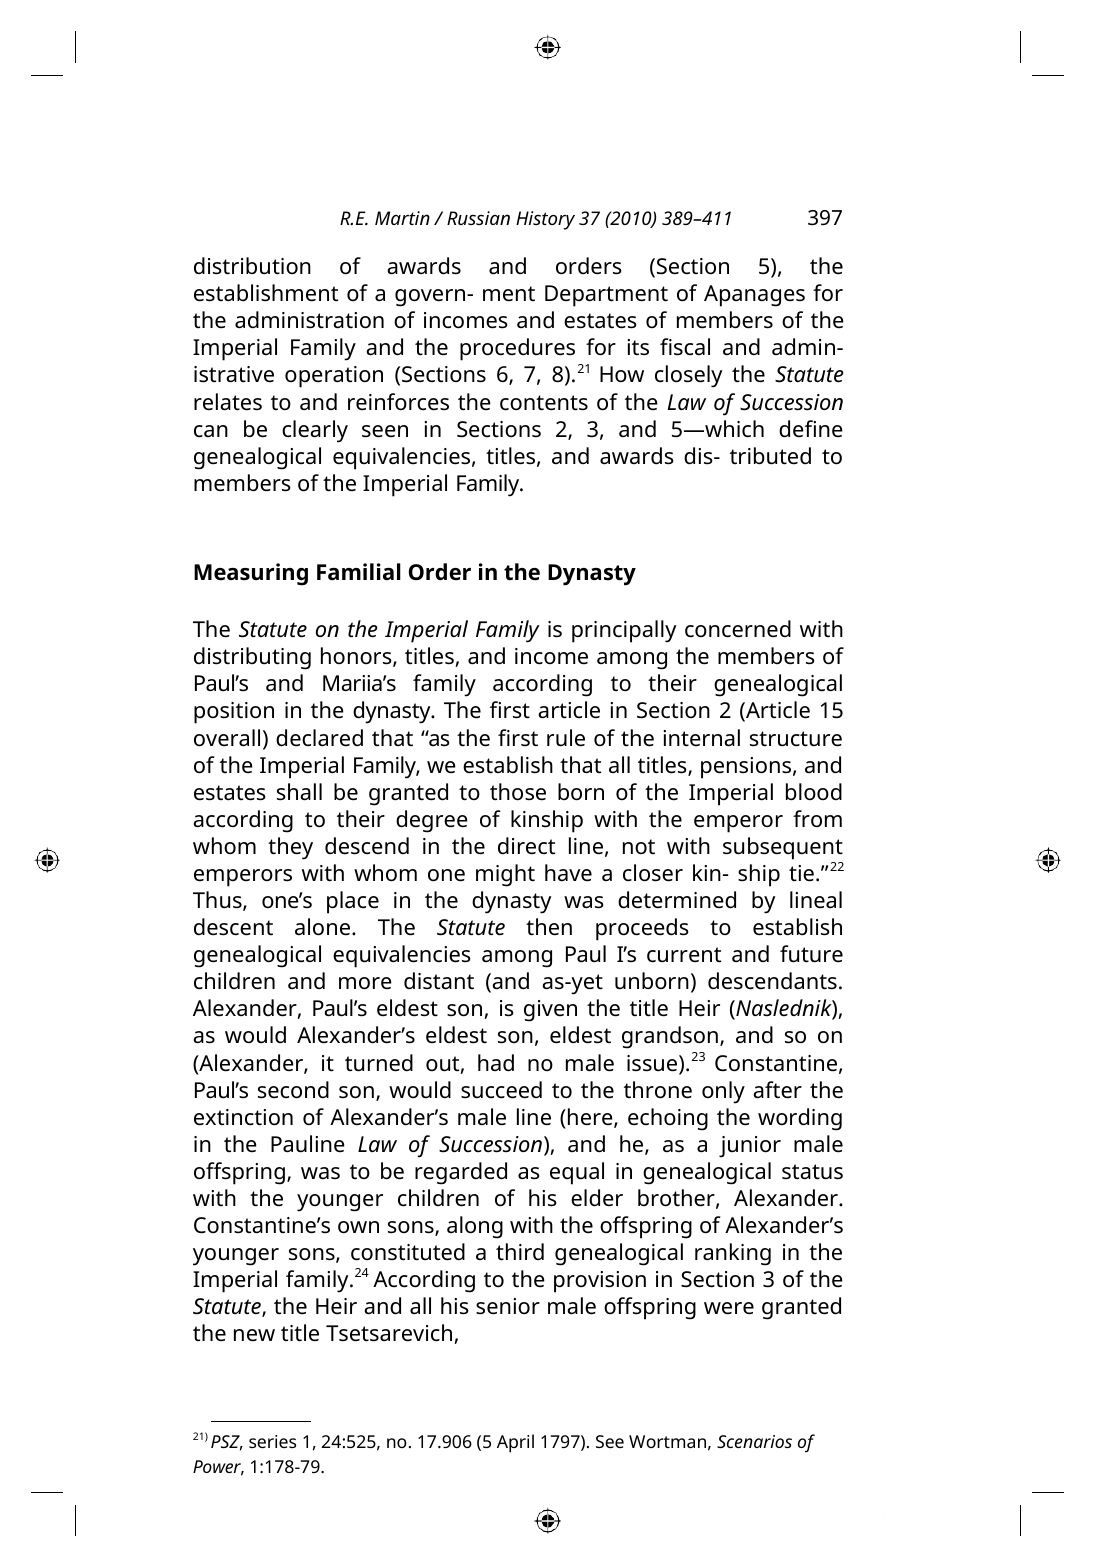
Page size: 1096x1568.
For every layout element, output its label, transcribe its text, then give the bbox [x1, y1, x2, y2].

picture [1035, 847, 1061, 873]
text R.E. Martin / Russian History 37 (2010) 389–411 397 [339, 203, 1077, 231]
subtitle Measuring Familial Order in the Dynasty [193, 557, 1077, 587]
picture [534, 1507, 561, 1534]
picture [34, 847, 60, 873]
text distribution of awards and orders (Section 5), the establishment of a govern- ment Department of Apanages for the administration of incomes and estates of members of the Imperial Family and the procedures for its ﬁscal and admin- istrative operation (Sections 6, 7, 8).21 How closely the Statute relates to and reinforces the contents of the Law of Succession can be clearly seen in Sections 2, 3, and 5—which deﬁne genealogical equivalencies, titles, and awards dis- tributed to members of the Imperial Family. [193, 253, 844, 497]
text The Statute on the Imperial Family is principally concerned with distributing honors, titles, and income among the members of Paul’s and Mariia’s family according to their genealogical position in the dynasty. The ﬁrst article in Section 2 (Article 15 overall) declared that “as the ﬁrst rule of the internal structure of the Imperial Family, we establish that all titles, pensions, and estates shall be granted to those born of the Imperial blood according to their degree of kinship with the emperor from whom they descend in the direct line, not with subsequent emperors with whom one might have a closer kin- ship tie.”22 Thus, one’s place in the dynasty was determined by lineal descent alone. The Statute then proceeds to establish genealogical equivalencies among Paul I’s current and future children and more distant (and as-yet unborn) descendants. Alexander, Paul’s eldest son, is given the title Heir (Naslednik), as would Alexander’s eldest son, eldest grandson, and so on (Alexander, it turned out, had no male issue).23 Constantine, Paul’s second son, would succeed to the throne only after the extinction of Alexander’s male line (here, echoing the wording in the Pauline Law of Succession), and he, as a junior male oﬀspring, was to be regarded as equal in genealogical status with the younger children of his elder brother, Alexander. Constantine’s own sons, along with the oﬀspring of Alexander’s younger sons, constituted a third genealogical ranking in the Imperial family.24 According to the provision in Section 3 of the Statute, the Heir and all his senior male oﬀspring were granted the new title Tsetsarevich, [193, 616, 844, 1347]
picture [534, 34, 561, 60]
text 21) PSZ, series 1, 24:525, no. 17.906 (5 April 1797). See Wortman, Scenarios of Power, 1:178-79. [193, 1429, 844, 1478]
